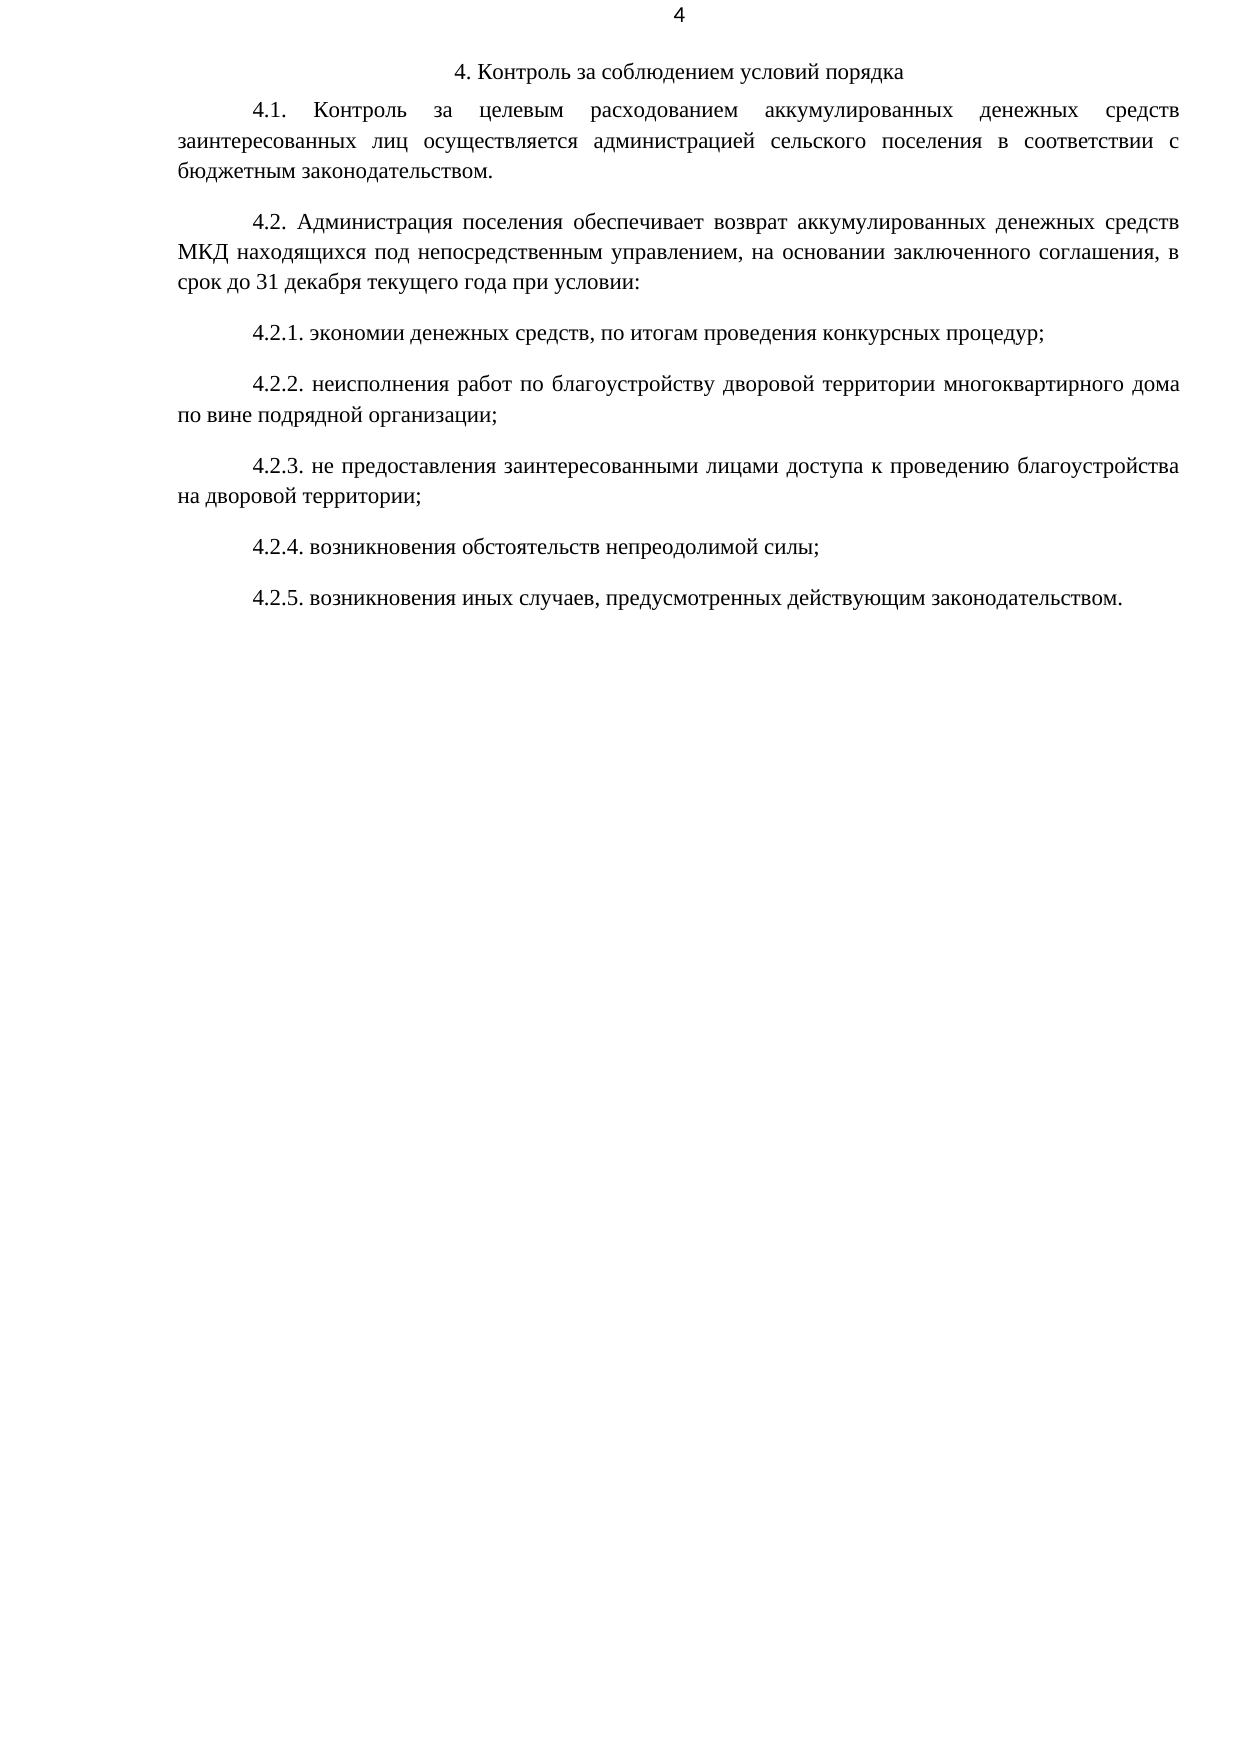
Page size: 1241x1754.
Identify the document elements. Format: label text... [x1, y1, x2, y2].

text 4.1. Контроль за целевым расходованием аккумулированных денежных средств заинтересованных лиц осуществляется администрацией сельского поселения в соответствии с бюджетным законодательством. [177, 97, 1181, 183]
text 4.2. Администрация поселения обеспечивает возврат аккумулированных денежных средств МКД находящихся под непосредственным управлением, на основании заключенного соглашения, в срок до 31 декабря текущего года при условии: [177, 208, 1181, 295]
text 4. Контроль за соблюдением условий порядка [177, 59, 1181, 84]
text 4.2.5. возникновения иных случаев, предусмотренных действующим законодательством. [177, 584, 1181, 610]
text 4.2.2. неисполнения работ по благоустройству дворовой территории многоквартирного дома по вине подрядной организации; [177, 371, 1181, 427]
text 4.2.1. экономии денежных средств, по итогам проведения конкурсных процедур; [177, 319, 1181, 346]
text 4.2.3. не предоставления заинтересованными лицами доступа к проведению благоустройства на дворовой территории; [177, 452, 1181, 508]
text 4.2.4. возникновения обстоятельств непреодолимой силы; [177, 533, 1181, 559]
